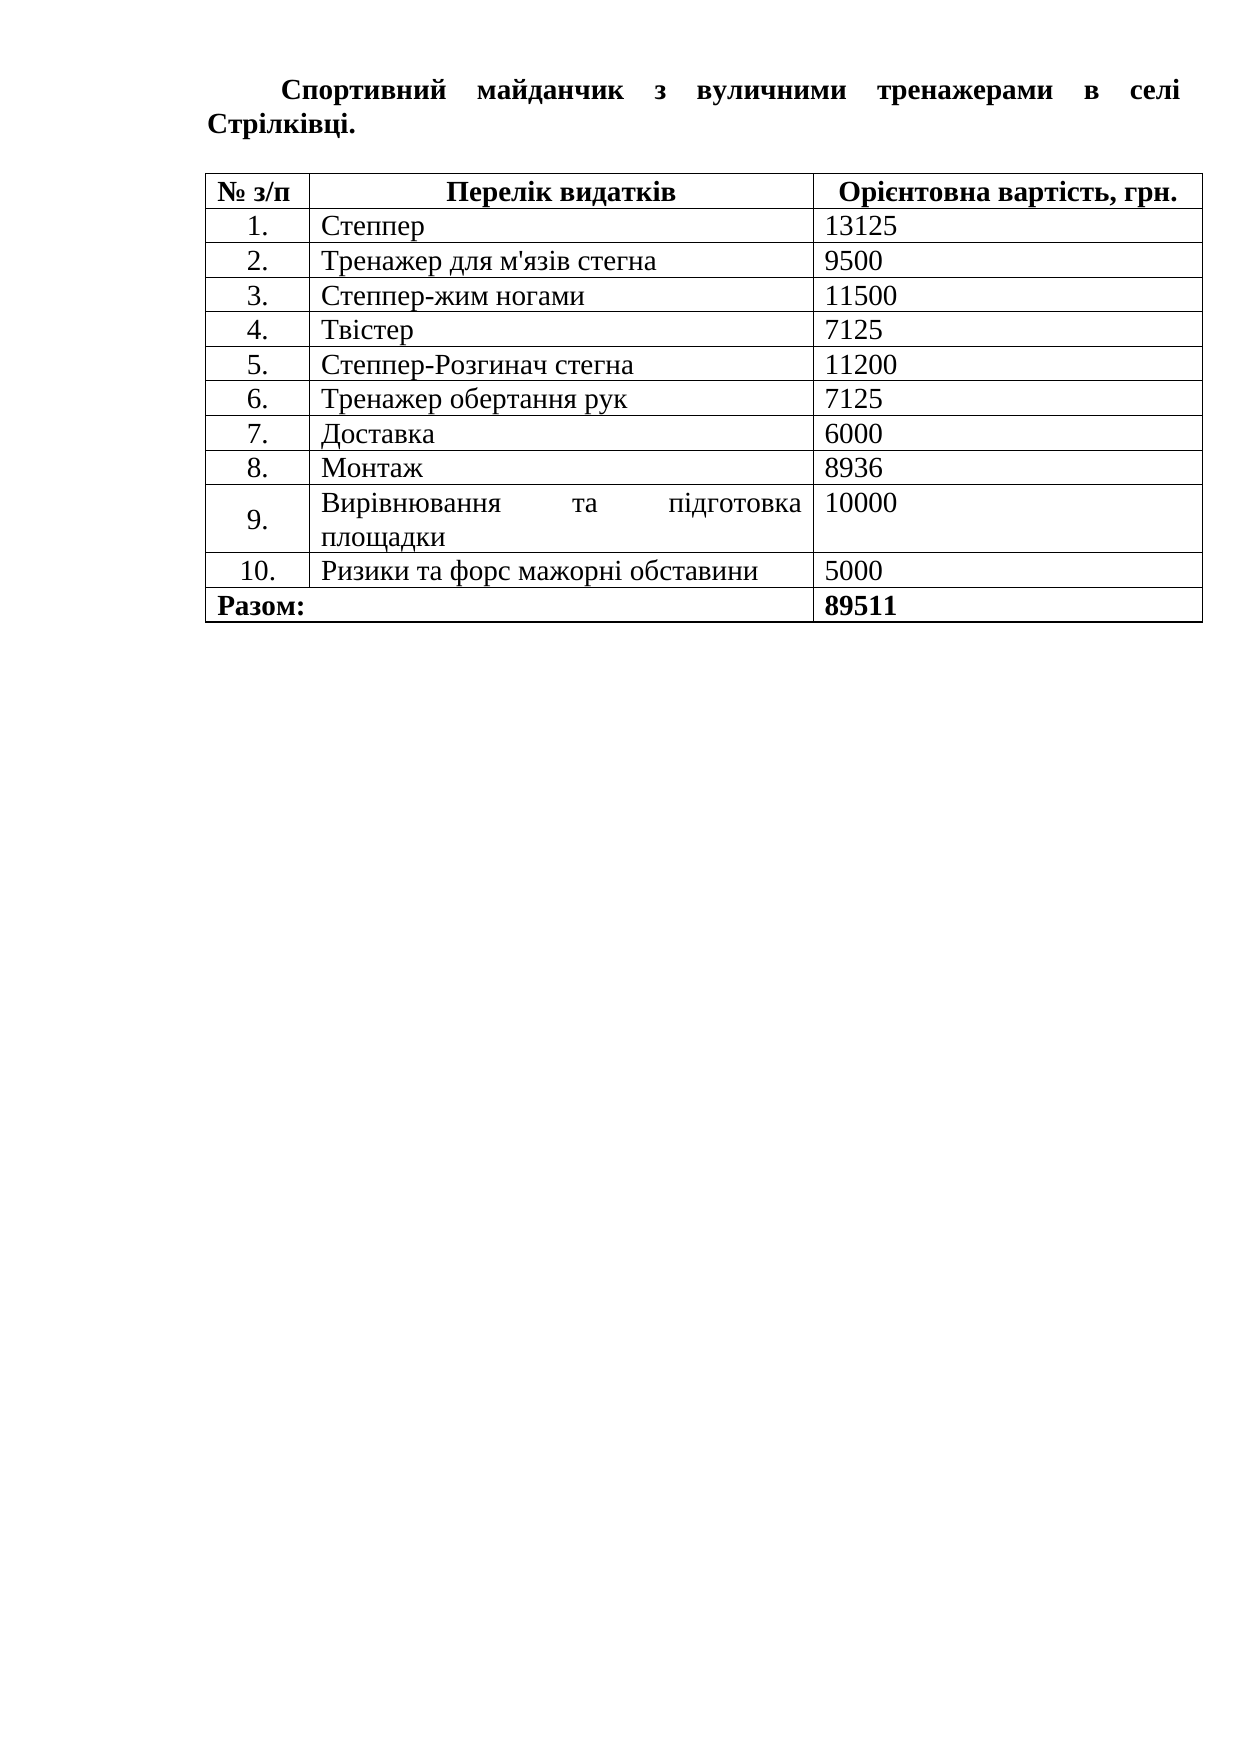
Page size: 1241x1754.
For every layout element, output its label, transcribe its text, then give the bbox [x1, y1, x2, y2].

text Спортивний майданчик з вуличними тренажерами в селі Стрілківці. [207, 72, 1181, 139]
table_cell 6000 [814, 416, 1202, 449]
table_cell 7125 [814, 381, 1202, 415]
table_cell 7. [206, 416, 309, 449]
table_cell 4. [206, 312, 309, 346]
table_cell 2. [206, 243, 309, 277]
table_cell 11500 [814, 278, 1202, 311]
table_cell 8936 [814, 451, 1202, 484]
table_cell Степпер [310, 209, 813, 242]
table_cell 11200 [814, 347, 1202, 380]
table_cell 89511 [814, 588, 1202, 621]
table_cell Тренажер обертання рук [310, 381, 813, 415]
table_header № з/п [206, 174, 309, 207]
table_cell 3. [206, 278, 309, 311]
table_cell Монтаж [310, 451, 813, 484]
table_cell 5000 [814, 553, 1202, 587]
table_header Перелік видатків [310, 174, 813, 207]
table_cell 1. [206, 209, 309, 242]
table_cell Разом: [206, 588, 813, 621]
table_cell Твістер [310, 312, 813, 346]
table_cell 7125 [814, 312, 1202, 346]
table_cell Тренажер для м'язів стегна [310, 243, 813, 277]
table_cell Степпер-Розгинач стегна [310, 347, 813, 380]
table_cell 13125 [814, 209, 1202, 242]
table_cell 10000 [814, 485, 1202, 552]
table_cell 5. [206, 347, 309, 380]
table_cell Вирівнювання та підготовка площадки [310, 485, 813, 552]
table_header Орієнтовна вартість, грн. [814, 174, 1202, 207]
table_cell 9500 [814, 243, 1202, 277]
table_cell Степпер-жим ногами [310, 278, 813, 311]
table_cell Доставка [310, 416, 813, 449]
table_cell 10. [206, 553, 309, 587]
table_cell Ризики та форс мажорні обставини [310, 553, 813, 587]
table_cell 9. [206, 485, 309, 552]
table_cell 6. [206, 381, 309, 415]
table_cell 8. [206, 451, 309, 484]
